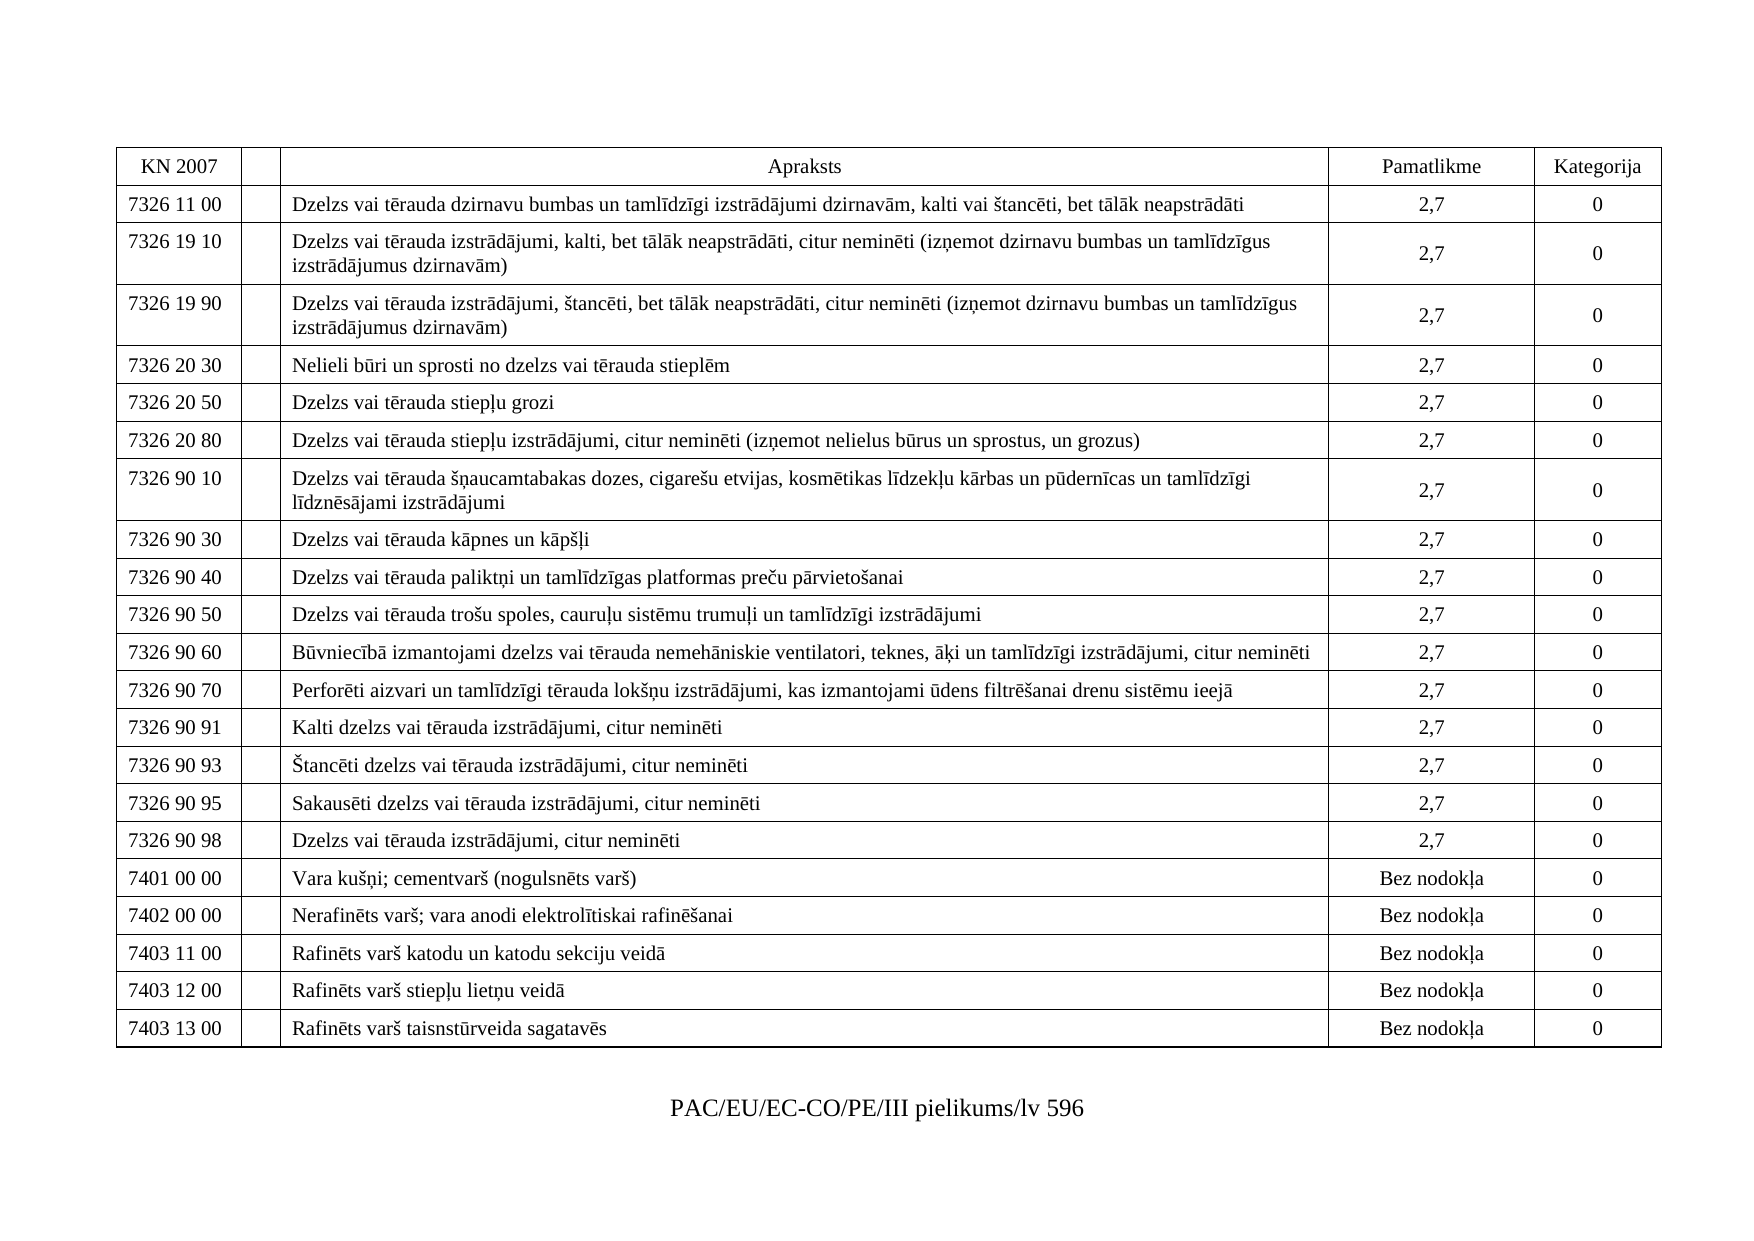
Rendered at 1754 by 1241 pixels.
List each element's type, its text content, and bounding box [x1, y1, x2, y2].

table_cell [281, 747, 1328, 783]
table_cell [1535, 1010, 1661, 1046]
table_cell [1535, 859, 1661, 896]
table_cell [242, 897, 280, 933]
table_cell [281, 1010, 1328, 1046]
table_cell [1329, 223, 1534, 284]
table_header Kategorija [1535, 148, 1661, 184]
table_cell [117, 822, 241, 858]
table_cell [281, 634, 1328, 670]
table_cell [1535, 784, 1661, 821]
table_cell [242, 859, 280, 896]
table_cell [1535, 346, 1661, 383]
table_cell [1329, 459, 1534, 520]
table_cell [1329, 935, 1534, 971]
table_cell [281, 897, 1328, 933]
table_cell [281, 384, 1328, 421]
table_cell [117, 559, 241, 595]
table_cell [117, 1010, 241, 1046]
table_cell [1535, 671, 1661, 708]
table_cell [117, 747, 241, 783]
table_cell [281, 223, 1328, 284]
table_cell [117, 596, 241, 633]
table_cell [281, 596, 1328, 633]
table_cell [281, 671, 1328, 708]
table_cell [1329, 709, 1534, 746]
table_header Pamatlikme [1329, 148, 1534, 184]
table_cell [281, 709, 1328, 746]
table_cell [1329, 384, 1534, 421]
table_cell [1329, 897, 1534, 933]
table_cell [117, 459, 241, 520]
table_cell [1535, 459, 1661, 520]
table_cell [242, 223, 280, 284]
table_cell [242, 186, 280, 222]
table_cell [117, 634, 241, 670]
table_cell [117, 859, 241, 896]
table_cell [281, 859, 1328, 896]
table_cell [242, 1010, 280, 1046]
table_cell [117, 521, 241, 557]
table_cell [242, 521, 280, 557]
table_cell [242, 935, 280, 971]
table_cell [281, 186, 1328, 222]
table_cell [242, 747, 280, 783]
table_header Apraksts [281, 148, 1328, 184]
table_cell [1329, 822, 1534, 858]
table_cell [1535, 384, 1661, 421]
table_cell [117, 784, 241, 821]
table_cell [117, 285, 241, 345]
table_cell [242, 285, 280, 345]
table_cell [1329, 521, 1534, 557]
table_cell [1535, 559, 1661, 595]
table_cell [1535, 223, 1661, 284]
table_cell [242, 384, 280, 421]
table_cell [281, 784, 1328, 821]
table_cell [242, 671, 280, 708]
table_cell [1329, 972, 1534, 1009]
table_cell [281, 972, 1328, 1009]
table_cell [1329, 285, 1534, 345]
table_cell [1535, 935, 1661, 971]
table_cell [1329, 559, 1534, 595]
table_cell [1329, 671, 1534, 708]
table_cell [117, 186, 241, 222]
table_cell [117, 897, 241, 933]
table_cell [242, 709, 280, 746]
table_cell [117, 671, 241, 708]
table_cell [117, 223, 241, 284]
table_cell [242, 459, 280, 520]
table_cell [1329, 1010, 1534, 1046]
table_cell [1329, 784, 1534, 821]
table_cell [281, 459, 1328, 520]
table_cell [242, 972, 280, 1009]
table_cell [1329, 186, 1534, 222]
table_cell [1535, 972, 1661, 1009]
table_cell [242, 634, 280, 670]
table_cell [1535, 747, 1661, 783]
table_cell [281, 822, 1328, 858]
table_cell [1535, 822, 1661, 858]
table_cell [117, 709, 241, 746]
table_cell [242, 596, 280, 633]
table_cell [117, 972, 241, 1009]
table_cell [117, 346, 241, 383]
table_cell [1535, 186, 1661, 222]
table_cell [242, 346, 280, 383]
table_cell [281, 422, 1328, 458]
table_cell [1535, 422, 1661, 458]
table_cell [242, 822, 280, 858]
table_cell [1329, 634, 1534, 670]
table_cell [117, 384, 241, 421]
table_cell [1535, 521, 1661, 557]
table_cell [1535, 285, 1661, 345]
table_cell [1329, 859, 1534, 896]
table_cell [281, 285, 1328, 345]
table_header [242, 148, 280, 184]
table_header KN 2007 [117, 148, 241, 184]
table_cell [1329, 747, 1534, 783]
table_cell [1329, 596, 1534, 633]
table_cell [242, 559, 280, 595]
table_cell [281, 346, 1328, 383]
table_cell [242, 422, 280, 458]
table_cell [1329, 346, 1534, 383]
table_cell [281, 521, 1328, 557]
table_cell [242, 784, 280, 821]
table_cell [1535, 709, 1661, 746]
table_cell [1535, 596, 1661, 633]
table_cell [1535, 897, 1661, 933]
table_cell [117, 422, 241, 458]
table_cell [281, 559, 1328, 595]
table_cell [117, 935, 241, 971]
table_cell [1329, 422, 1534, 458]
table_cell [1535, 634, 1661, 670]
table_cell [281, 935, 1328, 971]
